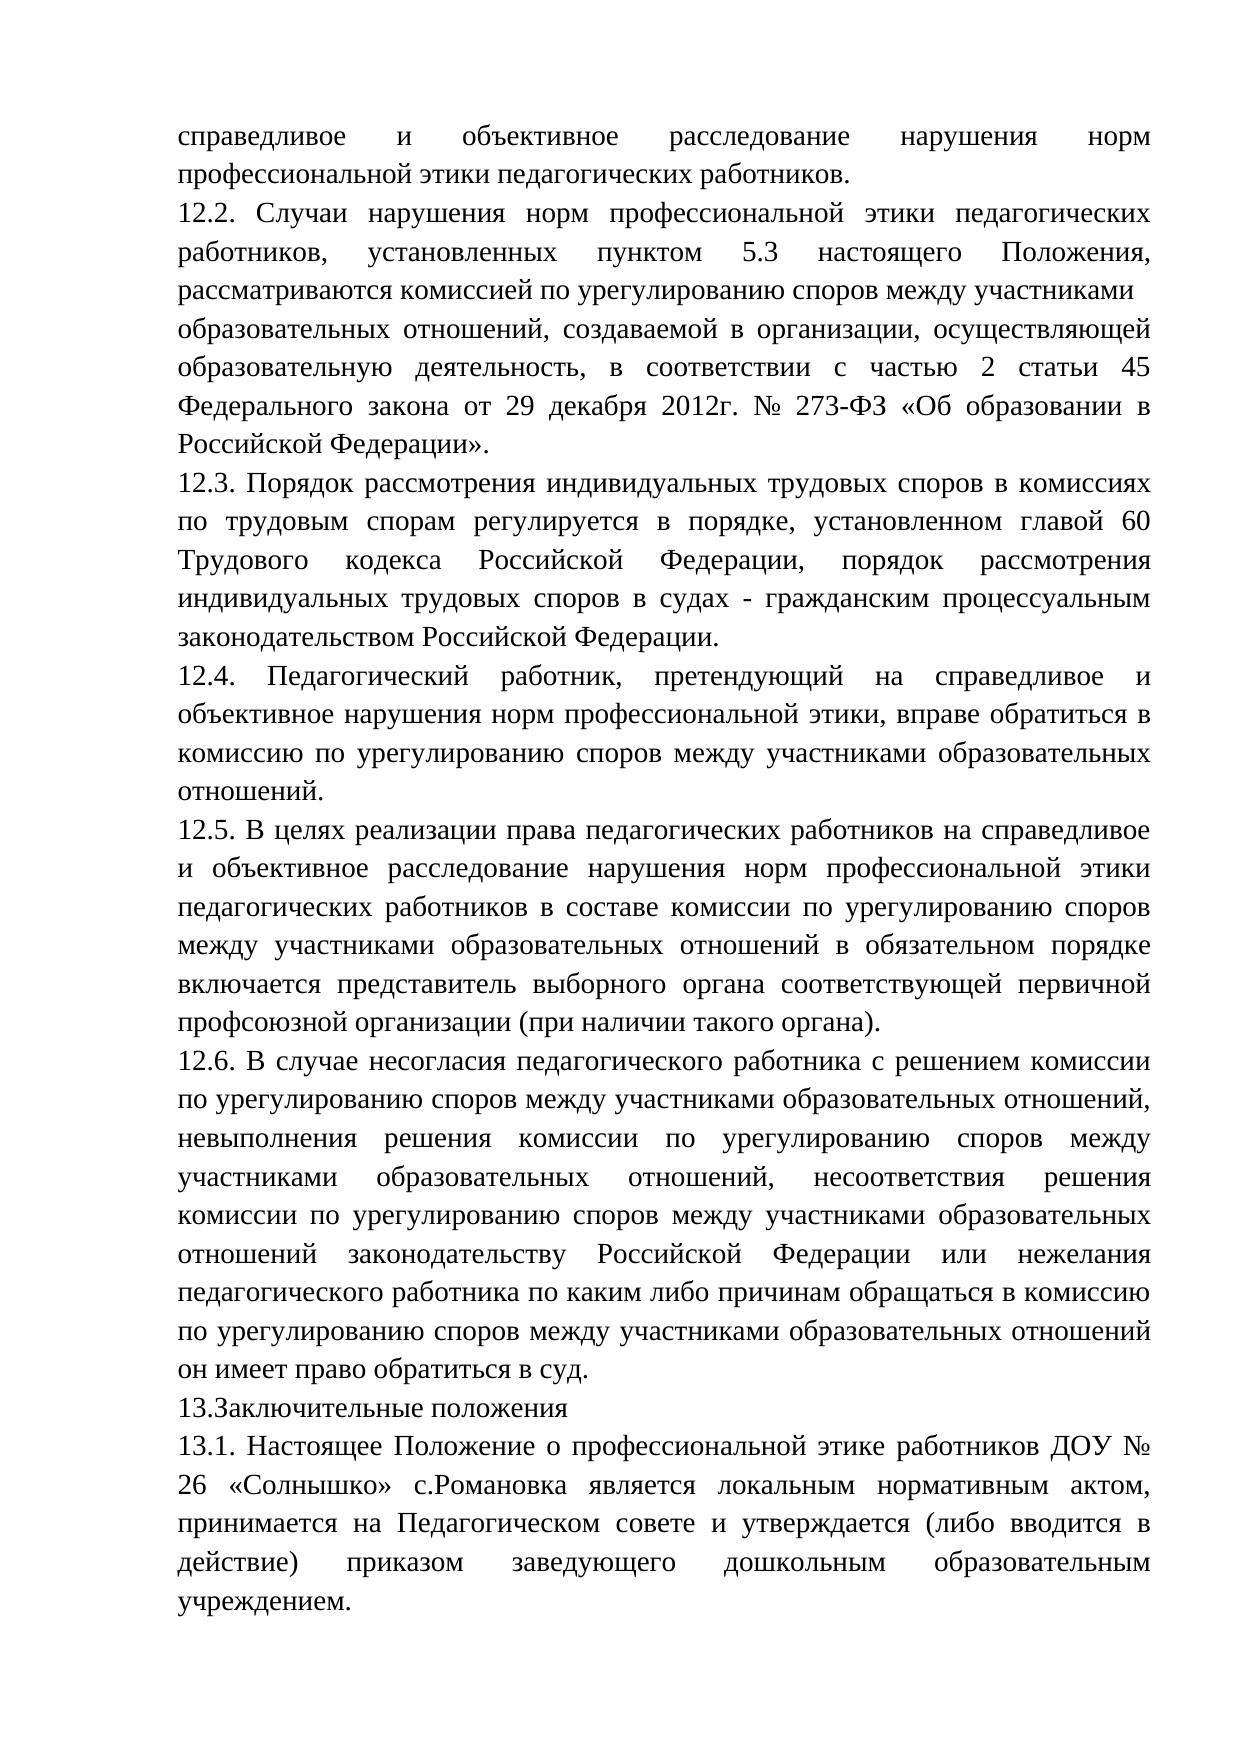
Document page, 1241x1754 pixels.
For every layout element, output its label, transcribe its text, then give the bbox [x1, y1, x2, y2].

text 13.Заключительные положения [177, 1390, 1152, 1423]
text образовательных отношений, создаваемой в организации, осуществляющей образовательную деятельность, в соответствии с частью 2 статьи 45 Федерального закона от 29 декабря 2012г. № 273-ФЗ «Об образовании в Российской Федерации». [177, 311, 1152, 460]
text 12.3. Порядок рассмотрения индивидуальных трудовых споров в комиссиях по трудовым спорам регулируется в порядке, установленном главой 60 Трудового кодекса Российской Федерации, порядок рассмотрения индивидуальных трудовых споров в судах - гражданским процессуальным законодательством Российской Федерации. [177, 465, 1152, 653]
text 12.6. В случае несогласия педагогического работника с решением комиссии по урегулированию споров между участниками образовательных отношений, невыполнения решения комиссии по урегулированию споров между участниками образовательных отношений, несоответствия решения комиссии по урегулированию споров между участниками образовательных отношений законодательству Российской Федерации или нежелания педагогического работника по каким либо причинам обращаться в комиссию по урегулированию споров между участниками образовательных отношений он имеет право обратиться в суд. [177, 1043, 1152, 1385]
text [177, 118, 1152, 190]
text 13.1. Настоящее Положение о профессиональной этике работников ДОУ № 26 «Солнышко» с.Романовка является локальным нормативным актом, принимается на Педагогическом совете и утверждается (либо вводится в действие) приказом заведующего дошкольным образовательным учреждением. [177, 1428, 1152, 1616]
text 12.4. Педагогический работник, претендующий на справедливое и объективное нарушения норм профессиональной этики, вправе обратиться в комиссию по урегулированию споров между участниками образовательных отношений. [177, 658, 1152, 807]
text 12.5. В целях реализации права педагогических работников на справедливое и объективное расследование нарушения норм профессиональной этики педагогических работников в составе комиссии по урегулированию споров между участниками образовательных отношений в обязательном порядке включается представитель выборного органа соответствующей первичной профсоюзной организации (при наличии такого органа). [177, 812, 1152, 1038]
text 12.2. Случаи нарушения норм профессиональной этики педагогических работников, установленных пунктом 5.3 настоящего Положения, рассматриваются комиссией по урегулированию споров между участниками [177, 195, 1152, 306]
